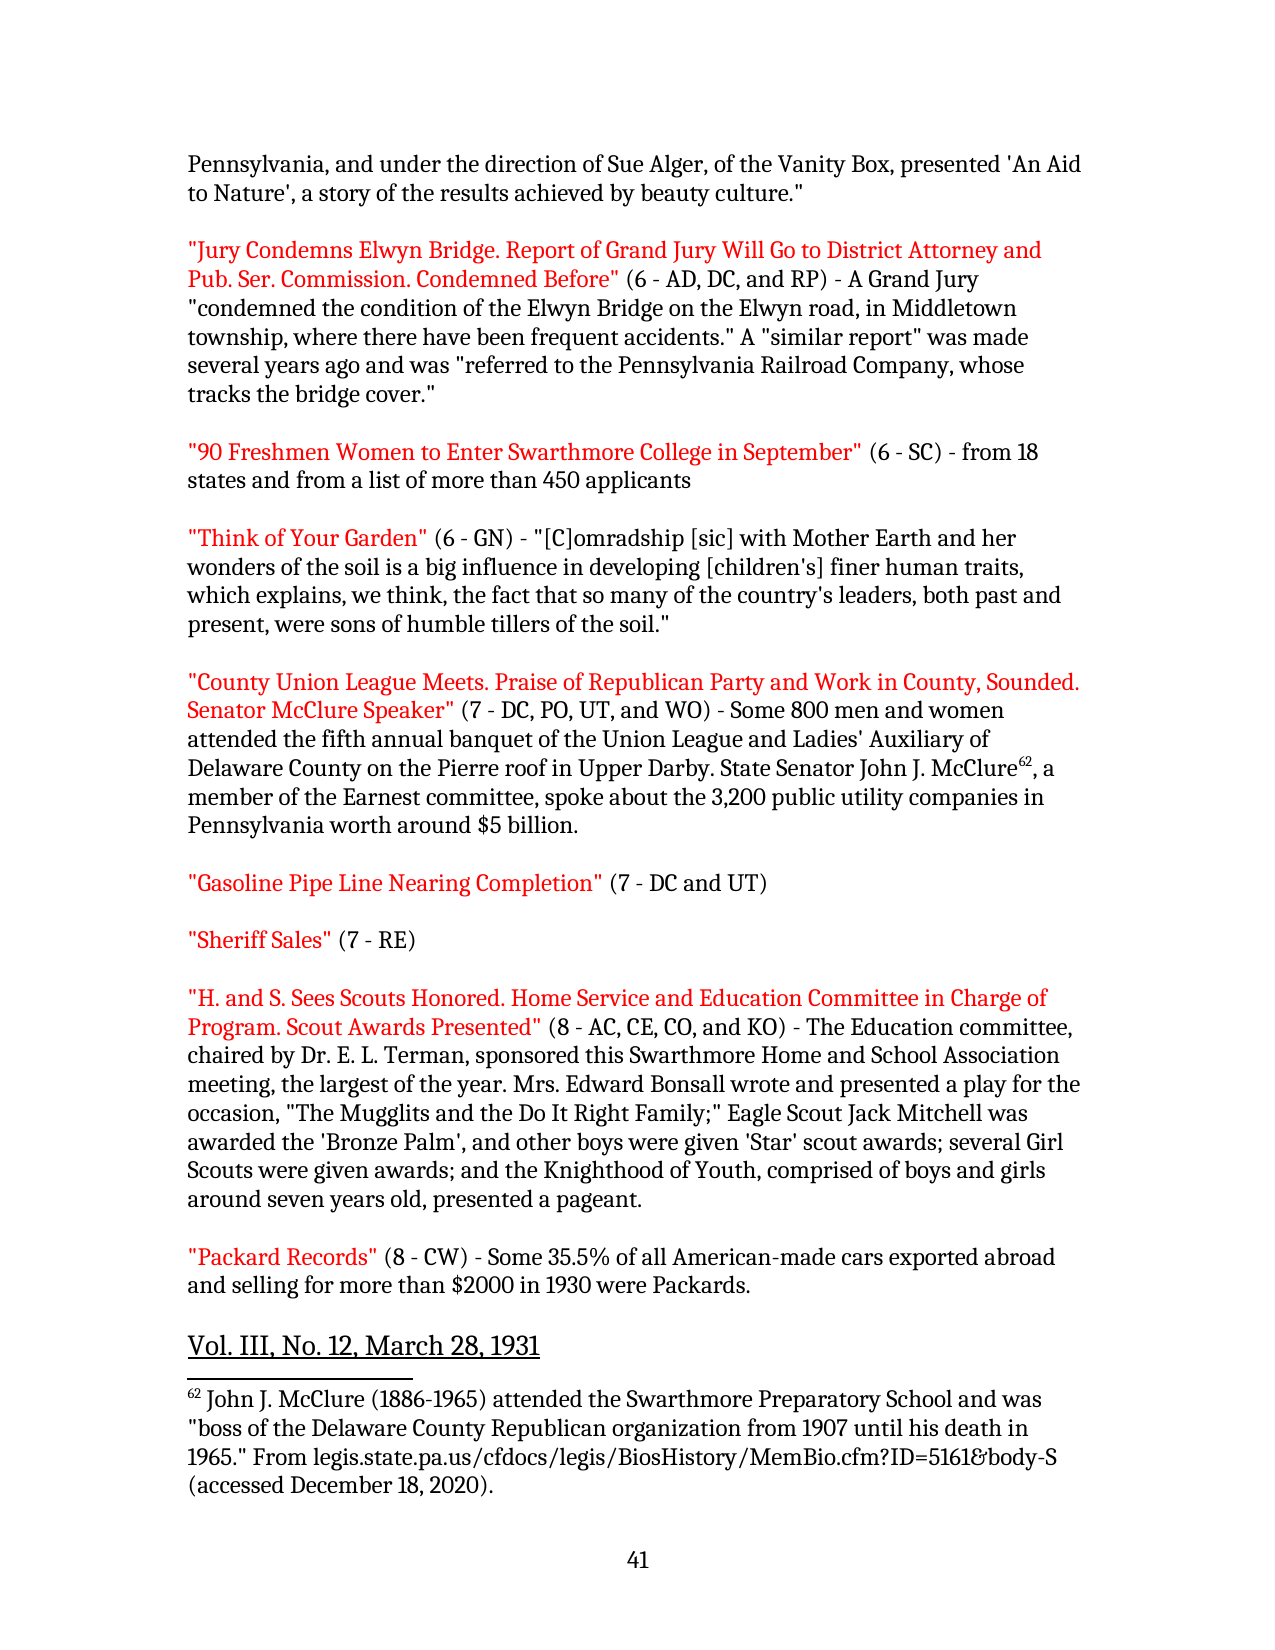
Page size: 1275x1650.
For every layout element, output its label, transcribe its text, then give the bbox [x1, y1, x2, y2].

text "H. and S. Sees Scouts Honored. Home Service and Education Committee in Charge of Program. Scout Awards Presented" (8 - AC, CE, CO, and KO) - The Education committee, chaired by Dr. E. L. Terman, sponsored this Swarthmore Home and School Association meeting, the largest of the year. Mrs. Edward Bonsall wrote and presented a play for the occasion, "The Mugglits and the Do It Right Family;" Eagle Scout Jack Mitchell was awarded the 'Bronze Palm', and other boys were given 'Star' scout awards; several Girl Scouts were given awards; and the Knighthood of Youth, comprised of boys and girls around seven years old, presented a pageant. [187, 984, 1087, 1214]
text Vol. III, No. 12, March 28, 1931 [187, 1329, 1087, 1362]
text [187, 150, 1087, 207]
text "90 Freshmen Women to Enter Swarthmore College in September" (6 - SC) - from 18 states and from a list of more than 450 applicants [187, 437, 1087, 495]
text "Sheriff Sales" (7 - RE) [187, 926, 1087, 955]
text "Packard Records" (8 - CW) - Some 35.5% of all American-made cars exported abroad and selling for more than $2000 in 1930 were Packards. [187, 1242, 1087, 1300]
text "Think of Your Garden" (6 - GN) - "[C]omradship [sic] with Mother Earth and her wonders of the soil is a big influence in developing [children's] finer human traits, which explains, we think, the fact that so many of the country's leaders, both past and present, were sons of humble tillers of the soil." [187, 524, 1087, 639]
text "Gasoline Pipe Line Nearing Completion" (7 - DC and UT) [187, 869, 1087, 897]
text "Jury Condemns Elwyn Bridge. Report of Grand Jury Will Go to District Attorney and Pub. Ser. Commission. Condemned Before" (6 - AD, DC, and RP) - A Grand Jury "condemned the condition of the Elwyn Bridge on the Elwyn road, in Middletown township, where there have been frequent accidents." A "similar report" was made several years ago and was "referred to the Pennsylvania Railroad Company, whose tracks the bridge cover." [187, 236, 1087, 409]
text "County Union League Meets. Praise of Republican Party and Work in County, Sounded. Senator McClure Speaker" (7 - DC, PO, UT, and WO) - Some 800 men and women attended the fifth annual banquet of the Union League and Ladies' Auxiliary of Delaware County on the Pierre roof in Upper Darby. State Senator John J. McClure, a member of the Earnest committee, spoke about the 3,200 public utility companies in Pennsylvania worth around $5 billion. [187, 667, 1087, 840]
